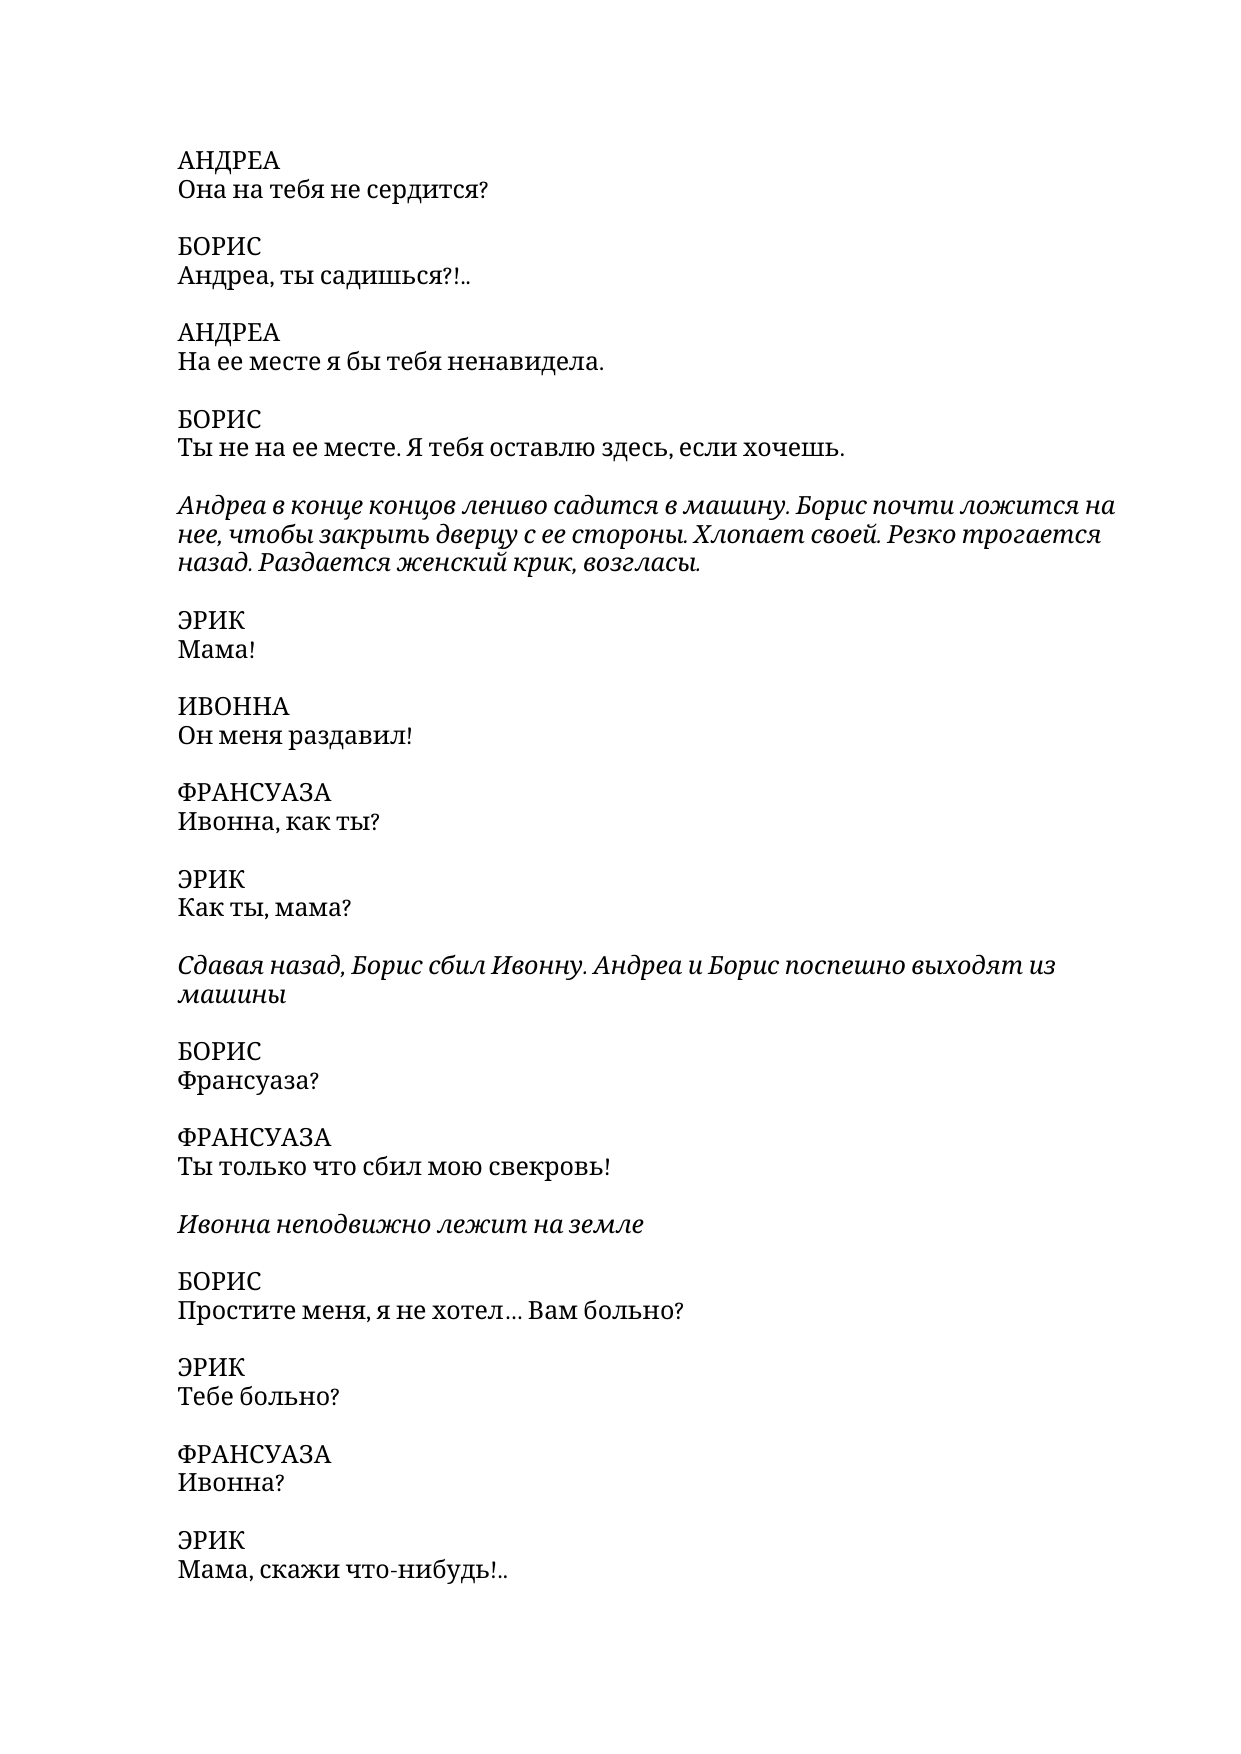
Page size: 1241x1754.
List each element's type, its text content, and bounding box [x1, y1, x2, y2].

text Простите меня, я не хотел… Вам больно? [177, 1297, 1152, 1326]
text Ивонна, как ты? [177, 808, 1152, 837]
text Как ты, мама? [177, 894, 1152, 923]
text ФРАНСУАЗА [177, 1441, 1152, 1469]
text Франсуаза? [177, 1067, 1152, 1096]
text Андреа, ты садишься?!.. [177, 262, 1152, 291]
text ФРАНСУАЗА [177, 779, 1152, 808]
text БОРИС [177, 1268, 1152, 1297]
text ФРАНСУАЗА [177, 1124, 1152, 1153]
text Ивонна? [177, 1469, 1152, 1498]
text На ее месте я бы тебя ненавидела. [177, 348, 1152, 377]
text ИВОННА [177, 693, 1152, 722]
text БОРИС [177, 406, 1152, 434]
text ЭРИК [177, 1354, 1152, 1383]
text Сдавая назад, Борис сбил Ивонну. Андреа и Борис поспешно выходят из машины [177, 952, 1152, 1009]
text Мама, скажи что-нибудь!.. [177, 1556, 1152, 1584]
text Андреа в конце концов лениво садится в машину. Борис почти ложится на нее, чтобы закрыть дверцу с ее стороны. Хлопает своей. Резко трогается назад. Раздается женский крик, возгласы. [177, 492, 1152, 578]
text БОРИС [177, 1038, 1152, 1067]
text Ты не на ее месте. Я тебя оставлю здесь, если хочешь. [177, 434, 1152, 463]
text ЭРИК [177, 1527, 1152, 1556]
text АНДРЕА [177, 319, 1152, 348]
text БОРИС [177, 233, 1152, 262]
text Ты только что сбил мою свекровь! [177, 1153, 1152, 1182]
text Тебе больно? [177, 1383, 1152, 1412]
text ЭРИК [177, 866, 1152, 894]
text Ивонна неподвижно лежит на земле [177, 1211, 1152, 1239]
text Мама! [177, 636, 1152, 664]
text Он меня раздавил! [177, 722, 1152, 751]
text ЭРИК [177, 607, 1152, 636]
text АНДРЕА [177, 147, 1152, 176]
text Она на тебя не сердится? [177, 176, 1152, 204]
